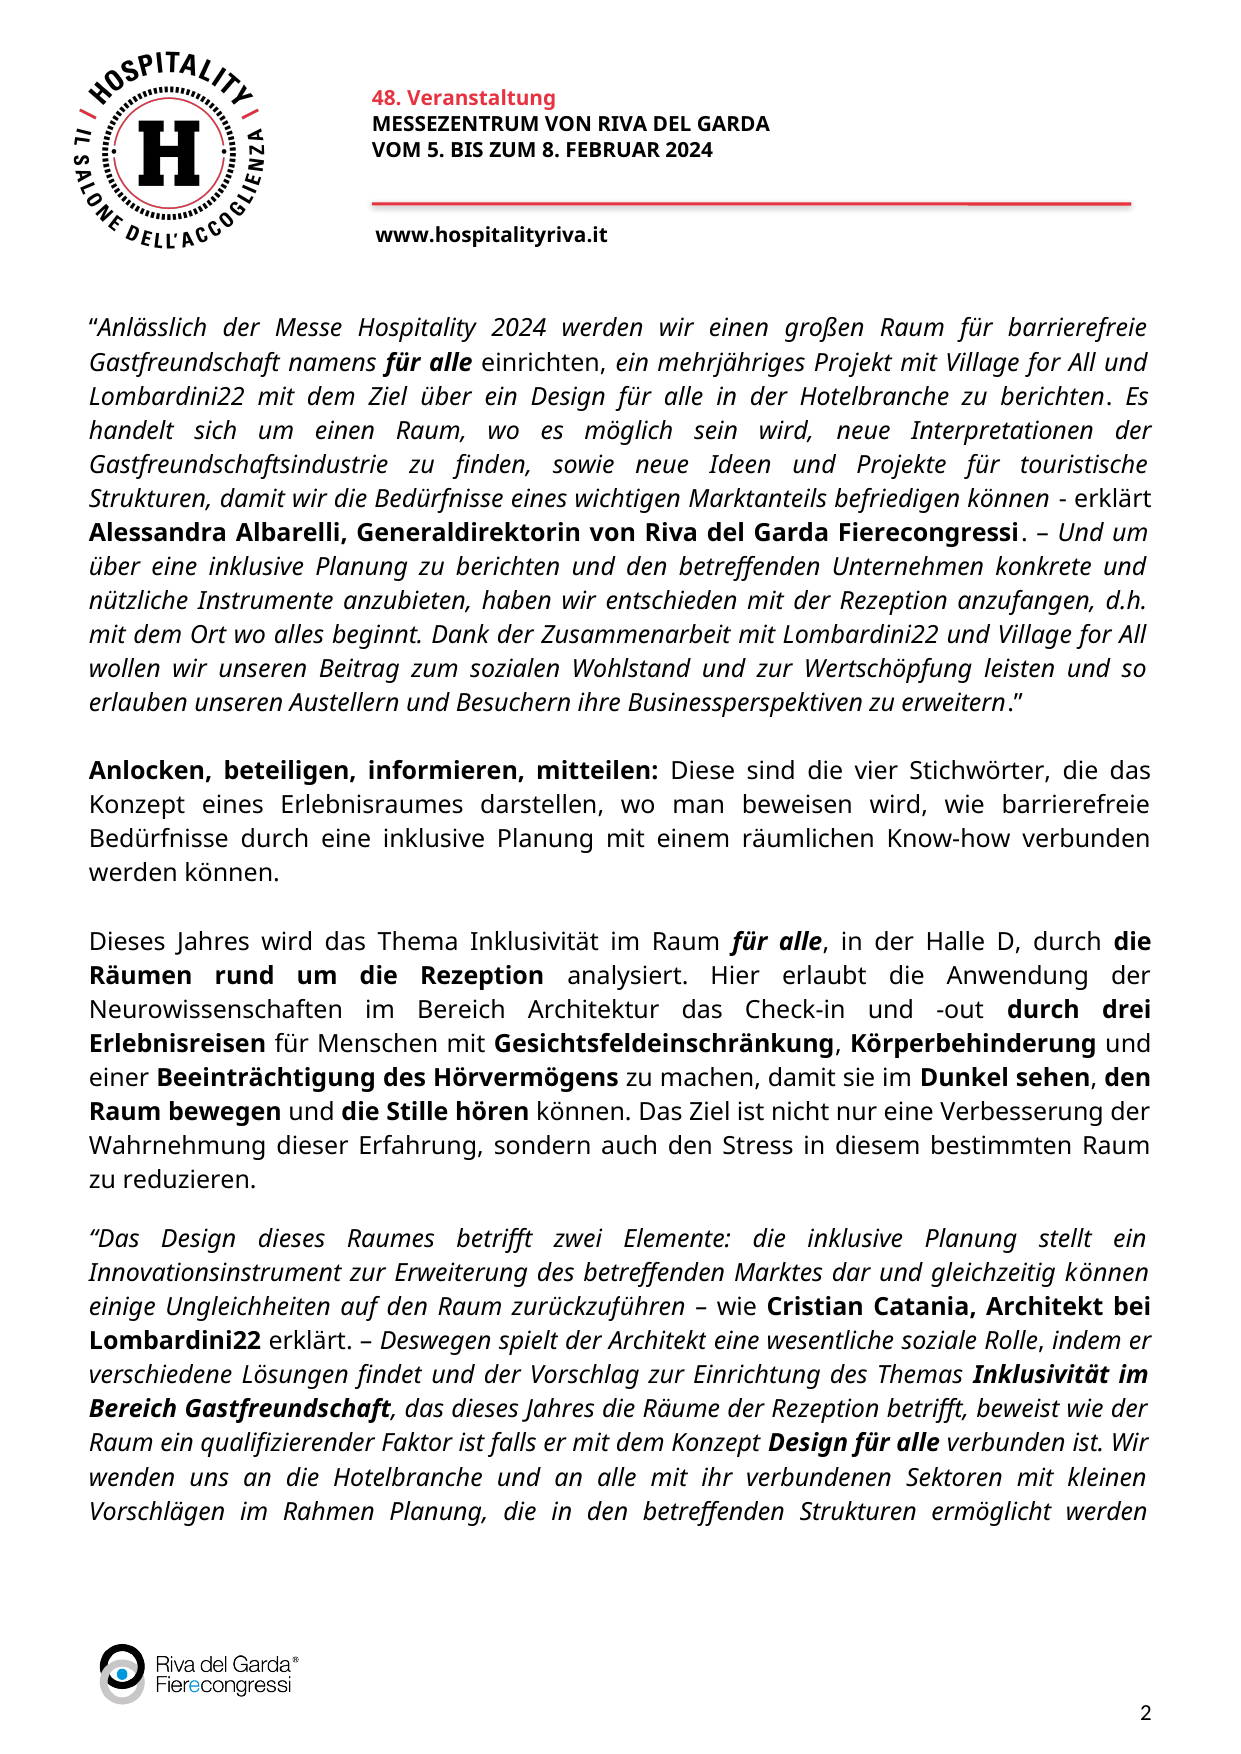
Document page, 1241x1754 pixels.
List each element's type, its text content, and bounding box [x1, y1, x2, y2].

text Dieses Jahres wird das Thema Inklusivität im Raum für alle, in der Halle D, durch die Räumen rund um die Rezeption analysiert. Hier erlaubt die Anwendung der Neurowissenschaften im Bereich Architektur das Check-in und -out durch drei Erlebnisreisen für Menschen mit Gesichtsfeldeinschränkung, Körperbehinderung und einer Beeinträchtigung des Hörvermögens zu machen, damit sie im Dunkel sehen, den Raum bewegen und die Stille hören können. Das Ziel ist nicht nur eine Verbesserung der Wahrnehmung dieser Erfahrung, sondern auch den Stress in diesem bestimmten Raum zu reduzieren. [89, 923, 1152, 1196]
text “Anlässlich der Messe Hospitality 2024 werden wir einen großen Raum für barrierefreie Gastfreundschaft namens für alle einrichten, ein mehrjähriges Projekt mit Village for All und Lombardini22 mit dem Ziel über ein Design für alle in der Hotelbranche zu berichten. Es handelt sich um einen Raum, wo es möglich sein wird, neue Interpretationen der Gastfreundschaftsindustrie zu finden, sowie neue Ideen und Projekte für touristische Strukturen, damit wir die Bedürfnisse eines wichtigen Marktanteils befriedigen können - erklärt Alessandra Albarelli, Generaldirektorin von Riva del Garda Fierecongressi. – Und um über eine inklusive Planung zu berichten und den betreffenden Unternehmen konkrete und nützliche Instrumente anzubieten, haben wir entschieden mit der Rezeption anzufangen, d.h. mit dem Ort wo alles beginnt. Dank der Zusammenarbeit mit Lombardini22 und Village for All wollen wir unseren Beitrag zum sozialen Wohlstand und zur Wertschöpfung leisten und so erlauben unseren Austellern und Besuchern ihre Businessperspektiven zu erweitern.” [89, 310, 1152, 719]
text Anlocken, beteiligen, informieren, mitteilen: Diese sind die vier Stichwörter, die das Konzept eines Erlebnisraumes darstellen, wo man beweisen wird, wie barrierefreie Bedürfnisse durch eine inklusive Planung mit einem räumlichen Know-how verbunden werden können. [89, 753, 1152, 889]
picture [88, 1632, 307, 1716]
picture [40, 21, 298, 279]
